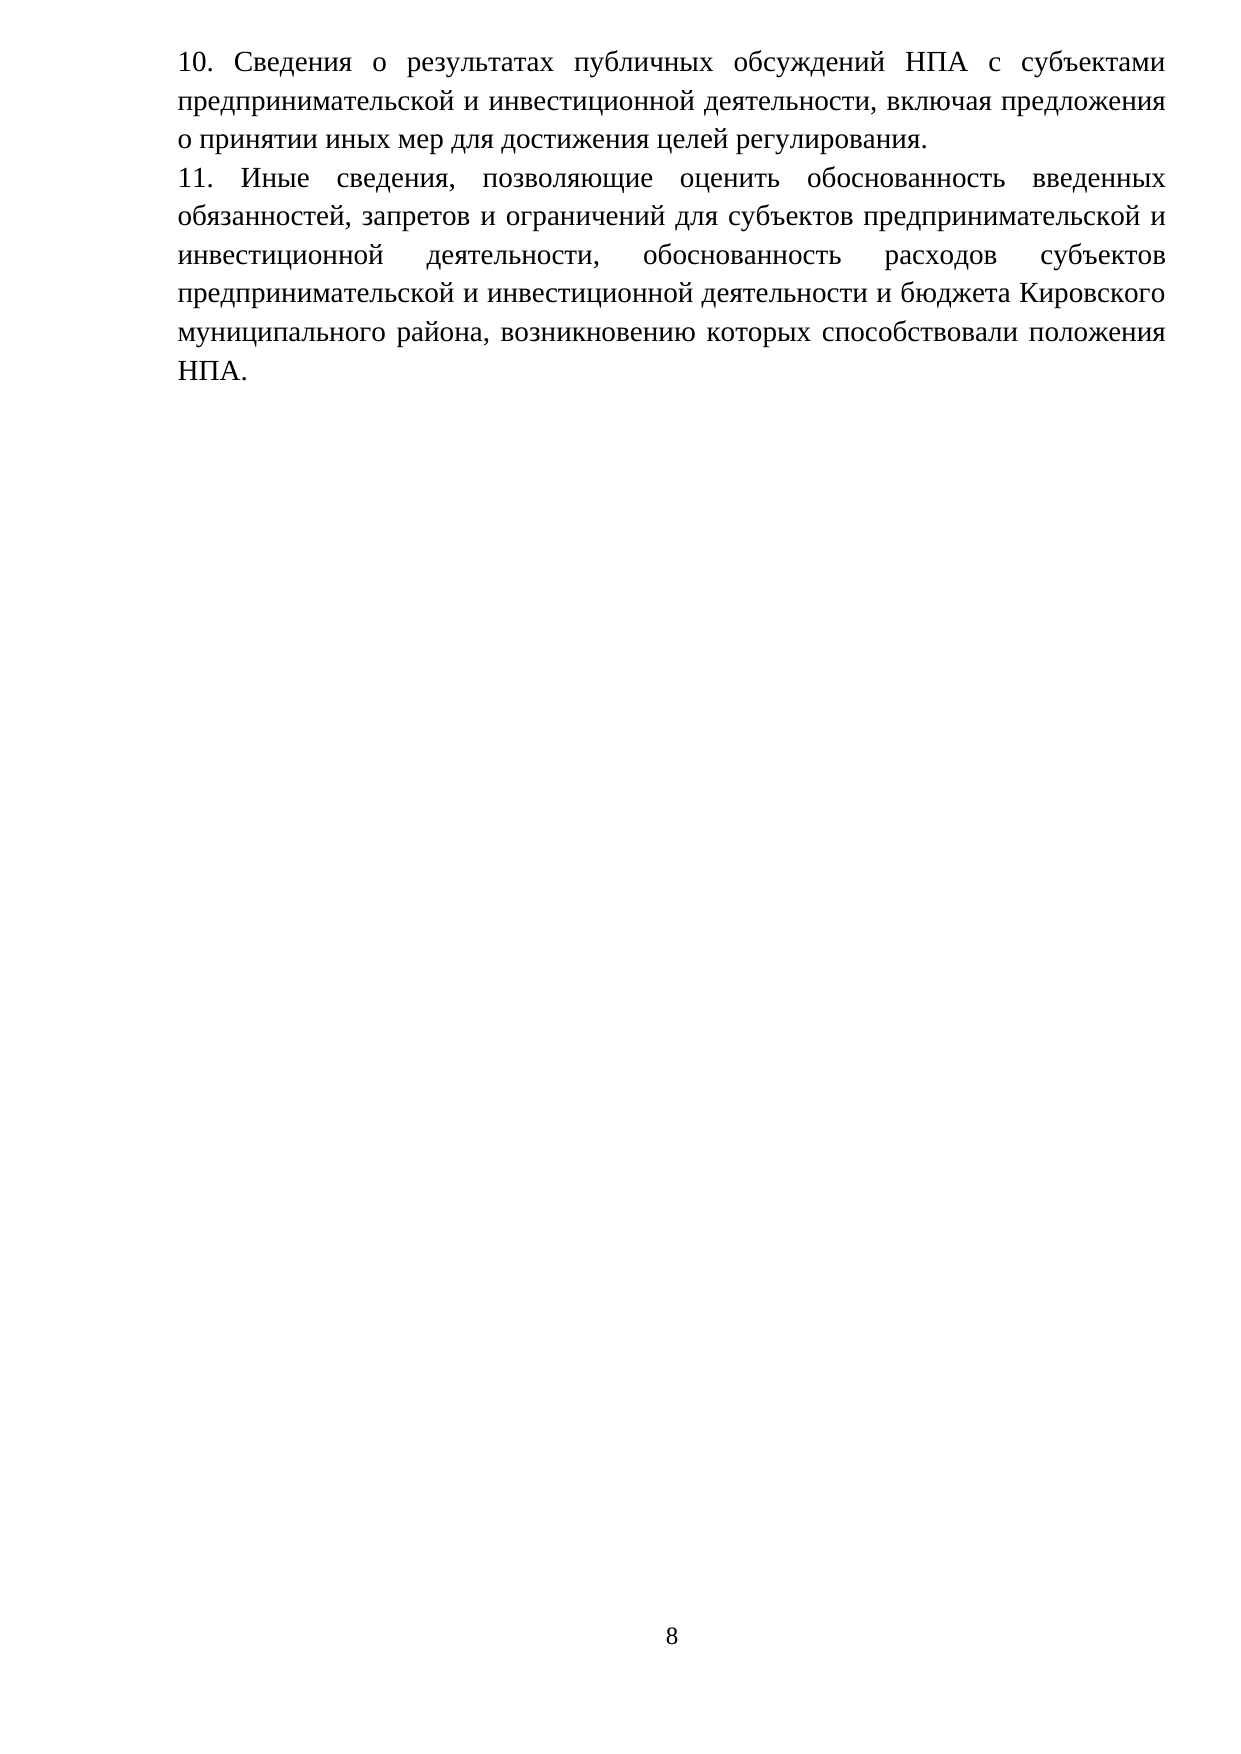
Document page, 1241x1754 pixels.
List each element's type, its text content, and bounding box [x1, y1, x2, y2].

text 11. Иные сведения, позволяющие оценить обоснованность введенных обязанностей, запретов и ограничений для субъектов предпринимательской и инвестиционной деятельности, обоснованность расходов субъектов предпринимательской и инвестиционной деятельности и бюджета Кировского муниципального района, возникновению которых способствовали положения НПА. [177, 160, 1167, 386]
text 10. Сведения о результатах публичных обсуждений НПА с субъектами предпринимательской и инвестиционной деятельности, включая предложения о принятии иных мер для достижения целей регулирования. [177, 44, 1167, 155]
